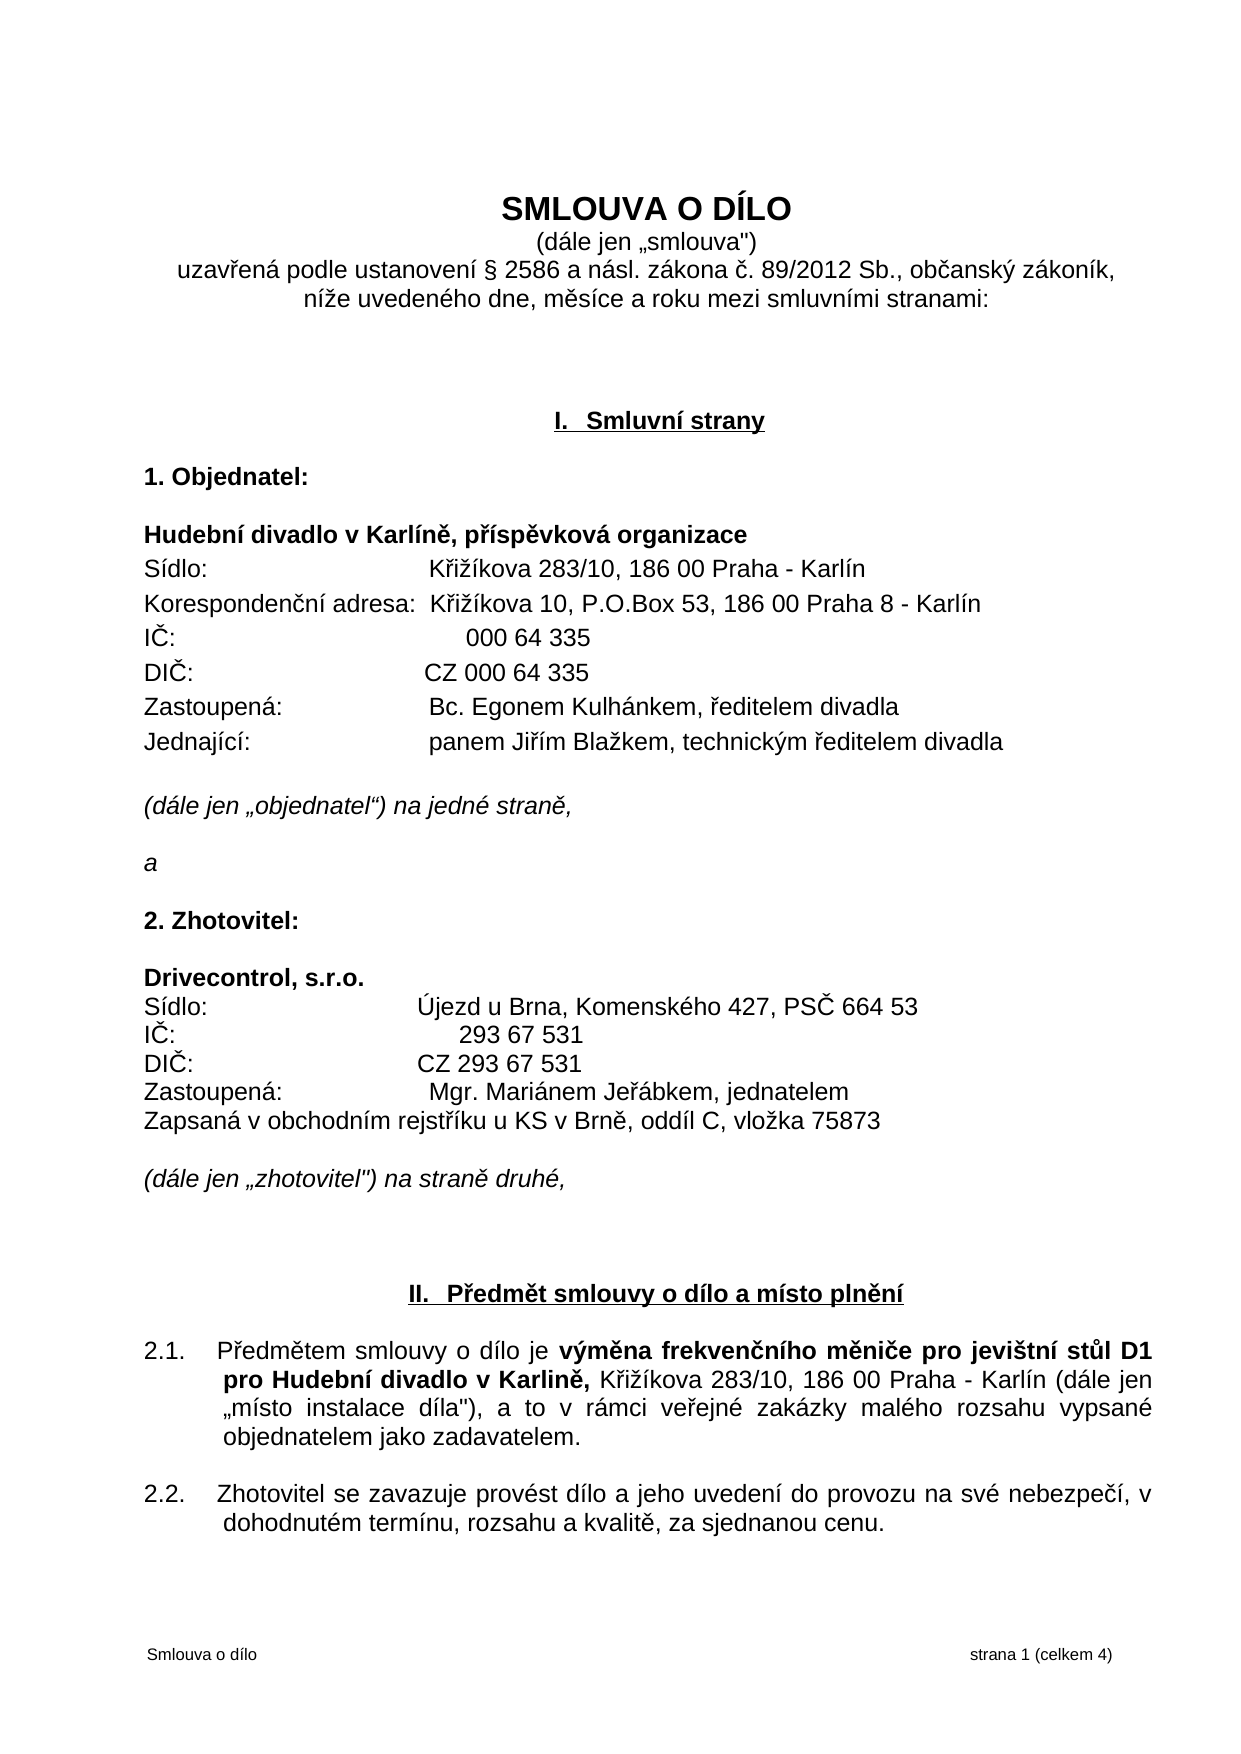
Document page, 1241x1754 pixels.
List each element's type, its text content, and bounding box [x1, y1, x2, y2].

text uzavřená podle ustanovení § 2586 a násl. zákona č. 89/2012 Sb., občanský zákoník, níže uvedeného dne, měsíce a roku mezi smluvními stranami: [144, 256, 1149, 313]
subtitle Drivecontrol, s.r.o. [144, 964, 1154, 992]
subtitle Hudební divadlo v Karlíně, příspěvková organizace [144, 516, 1154, 550]
text Smlouva o dílo [147, 1646, 257, 1664]
subtitle 1. Objednatel: [144, 463, 309, 491]
text Korespondenční adresa: Křižíkova 10, P.O.Box 53, 186 00 Praha 8 - Karlín [144, 585, 1154, 619]
list Zhotovitel se zavazuje provést dílo a jeho uvedení do provozu na své nebezpečí, v dohodnutém termínu, rozsahu a kvalitě, za sjednanou cenu. [144, 1480, 1154, 1537]
text Zapsaná v obchodním rejstříku u KS v Brně, oddíl C, vložka 75873 [144, 1106, 1154, 1135]
text (dále jen „objednatel“) na jedné straně, a [144, 768, 574, 883]
text (dále jen „smlouva") [144, 228, 1149, 256]
subtitle 2. Zhotovitel: [144, 907, 1154, 935]
text Jednající: panem Jiřím Blažkem, technickým ředitelem divadla [144, 723, 1154, 757]
text DIČ: CZ 293 67 531 [144, 1049, 1154, 1078]
text (dále jen „zhotovitel") na straně druhé, [144, 1165, 1154, 1193]
text Sídlo: Újezd u Brna, Komenského 427, PSČ 664 53 [144, 992, 1154, 1021]
list Předmětem smlouvy o dílo je výměna frekvenčního měniče pro jevištní stůl D1 pro Hudební divadlo v Karlině, Křižíkova 283/10, 186 00 Praha - Karlín (dále jen „místo instalace díla"), a to v rámci veřejné zakázky malého rozsahu vypsané objednatelem jako zadavatelem. [144, 1337, 1154, 1451]
subtitle Smluvní strany [554, 407, 765, 431]
subtitle Předmět smlouvy o dílo a místo plnění [408, 1280, 1154, 1308]
text strana 1 (celkem 4) [970, 1646, 1112, 1664]
subtitle SMLOUVA O DÍLO [144, 190, 1149, 228]
text Zastoupená: Mgr. Mariánem Jeřábkem, jednatelem [144, 1078, 1154, 1106]
text DIČ: CZ 000 64 335 [144, 654, 1154, 688]
text Sídlo: Křižíkova 283/10, 186 00 Praha - Karlín [144, 550, 1154, 585]
text IČ: 293 67 531 [144, 1021, 1154, 1049]
text Zastoupená: Bc. Egonem Kulhánkem, ředitelem divadla [144, 688, 1154, 723]
text IČ: 000 64 335 [144, 619, 1154, 654]
